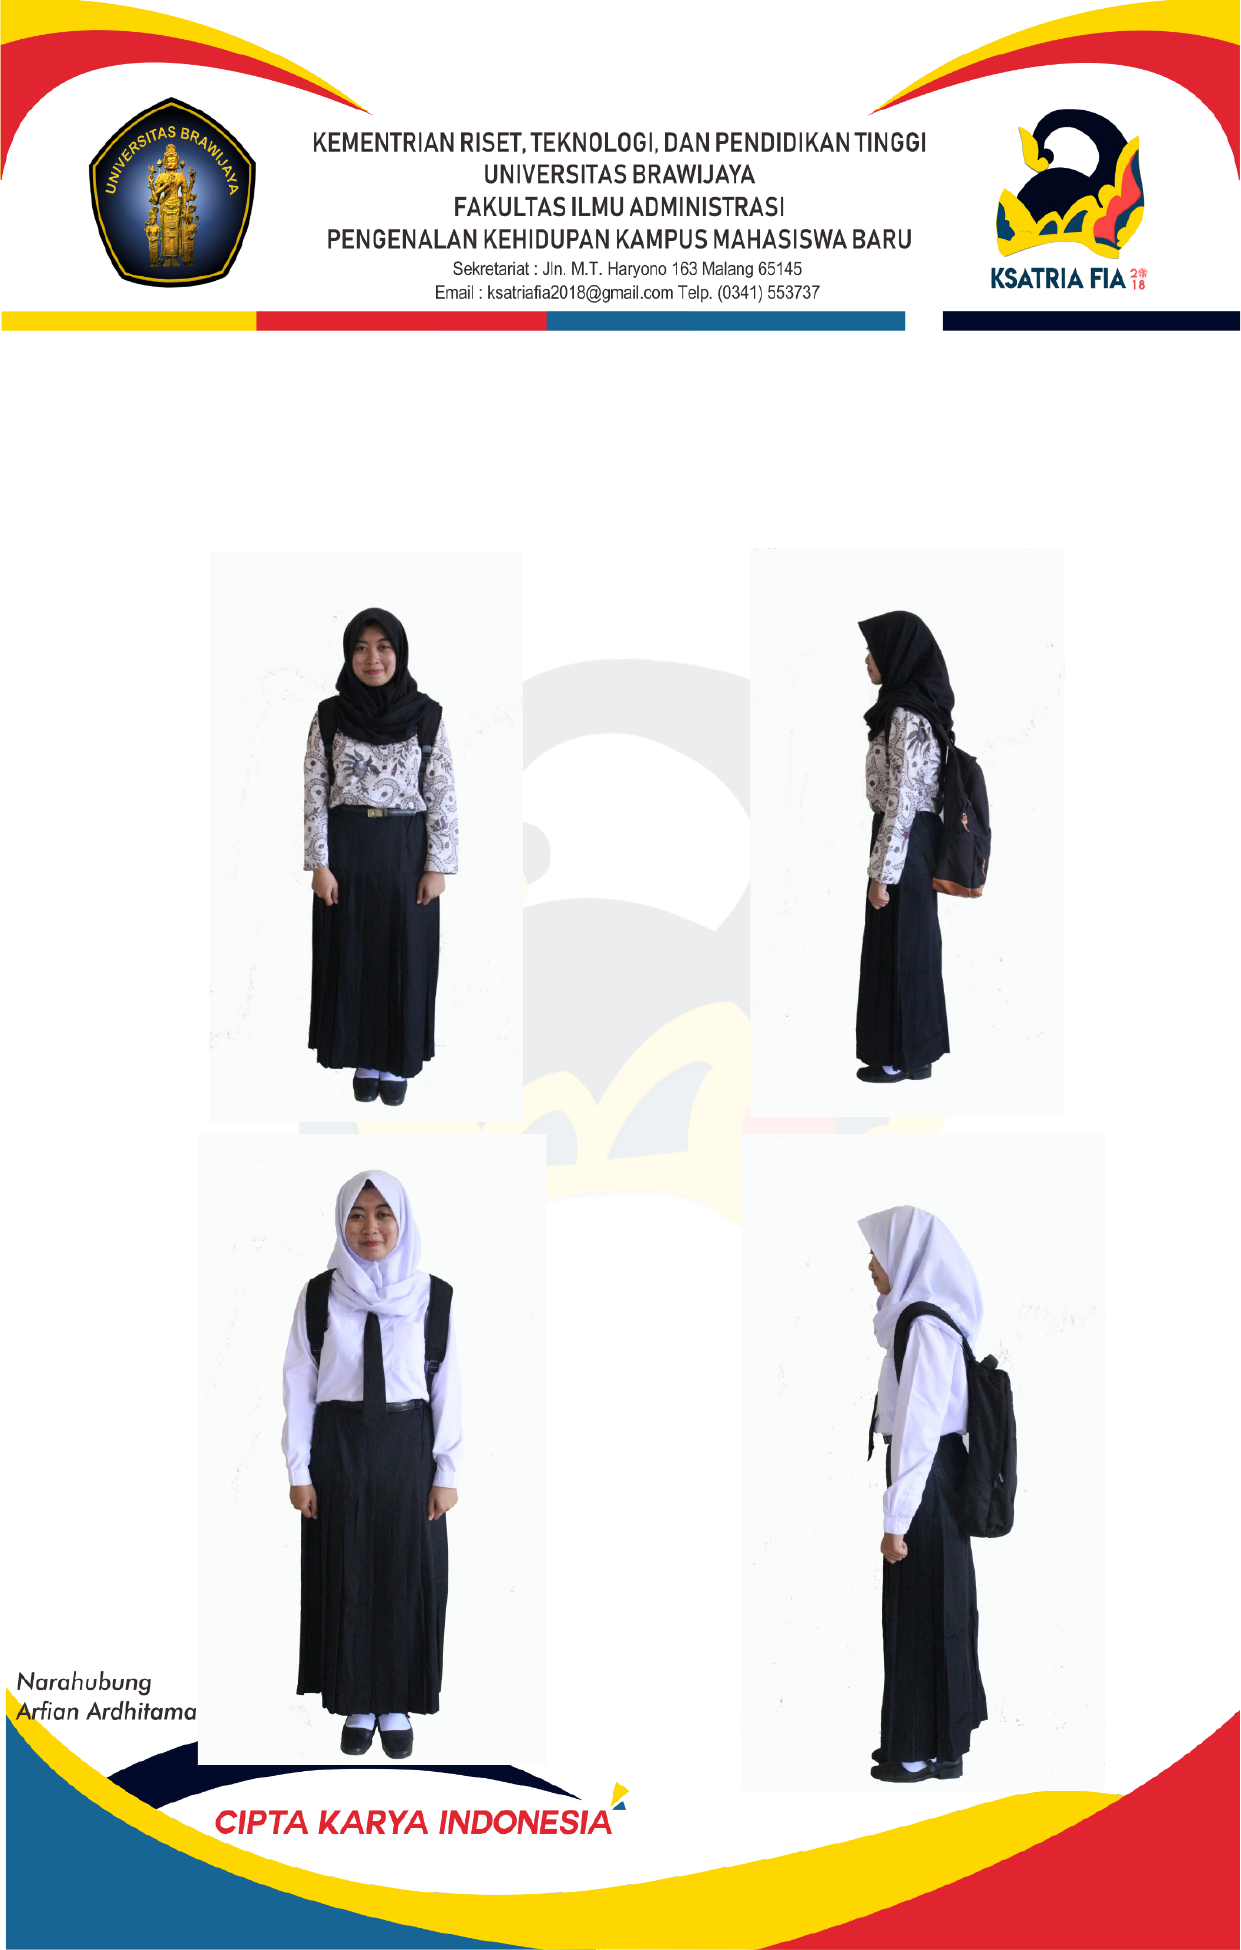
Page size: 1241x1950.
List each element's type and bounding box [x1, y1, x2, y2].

picture [0, 0, 1241, 331]
picture [5, 548, 1240, 1950]
